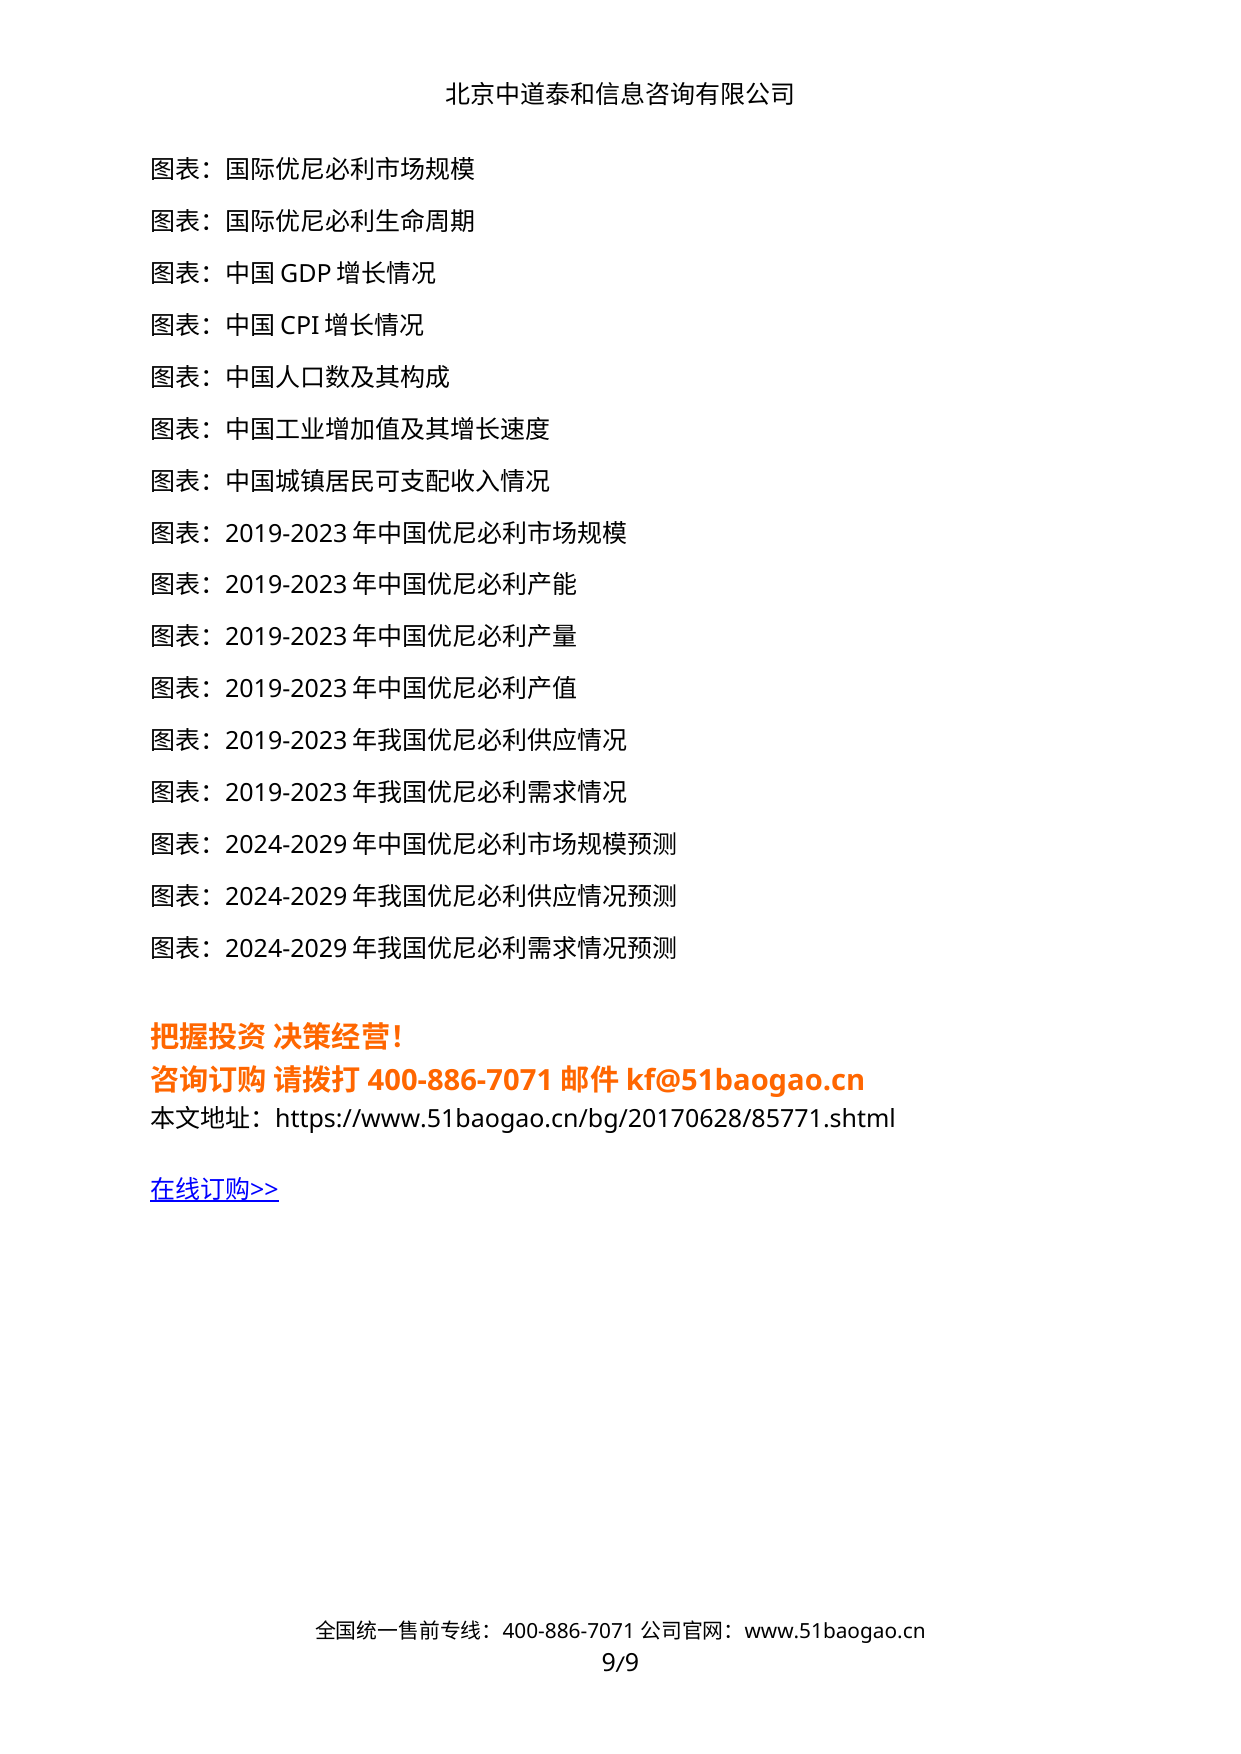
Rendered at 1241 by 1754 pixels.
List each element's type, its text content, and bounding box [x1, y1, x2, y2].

text 图表：2024-2029年我国优尼必利需求情况预测 [150, 928, 1090, 964]
text 图表：中国人口数及其构成 [150, 357, 1090, 394]
text 图表：国际优尼必利生命周期 [150, 202, 1090, 238]
text 图表：中国GDP增长情况 [150, 254, 1090, 290]
text 在线订购>> [150, 1135, 1090, 1205]
text 图表：2019-2023年中国优尼必利产值 [150, 669, 1090, 705]
text 图表：2019-2023年我国优尼必利供应情况 [150, 721, 1090, 757]
text 图表：2019-2023年我国优尼必利需求情况 [150, 772, 1090, 809]
text 图表：中国城镇居民可支配收入情况 [150, 461, 1090, 497]
text 图表：2019-2023年中国优尼必利产量 [150, 617, 1090, 653]
text 图表：2019-2023年中国优尼必利市场规模 [150, 513, 1090, 549]
text 图表：2019-2023年中国优尼必利产能 [150, 565, 1090, 601]
text 图表：2024-2029年中国优尼必利市场规模预测 [150, 824, 1090, 861]
text 图表：2024-2029年我国优尼必利供应情况预测 [150, 876, 1090, 912]
text 把握投资 决策经营！咨询订购 请拨打 400-886-7071 邮件 kf@51baogao.cn本文地址：https://www.51baogao.cn/bg/20170628/85771.shtml [150, 980, 1090, 1135]
text 图表：国际优尼必利市场规模 [150, 150, 1090, 186]
text 图表：中国工业增加值及其增长速度 [150, 409, 1090, 446]
text 图表：中国CPI增长情况 [150, 306, 1090, 342]
